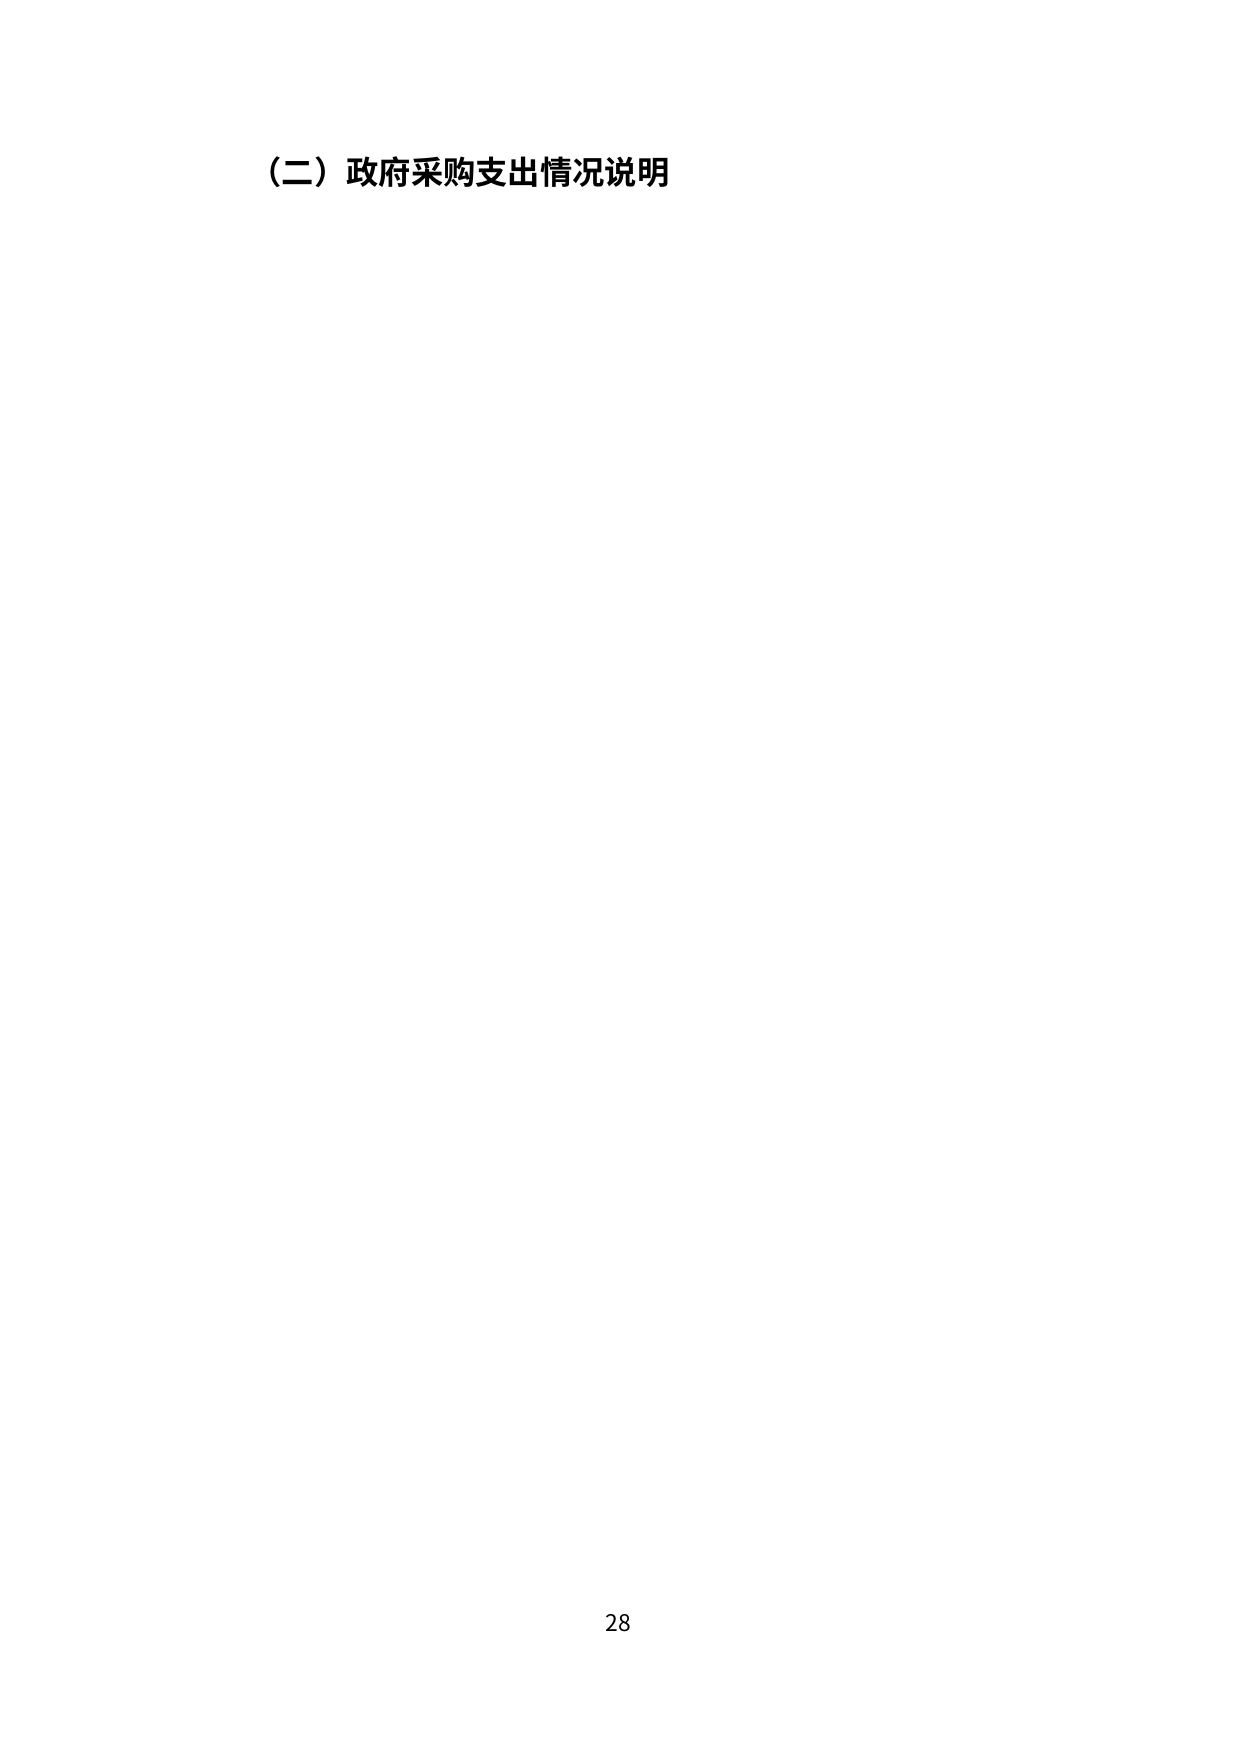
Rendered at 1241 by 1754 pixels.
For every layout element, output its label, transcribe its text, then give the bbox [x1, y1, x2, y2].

subtitle （二）政府采购支出情况说明 [249, 146, 1073, 194]
